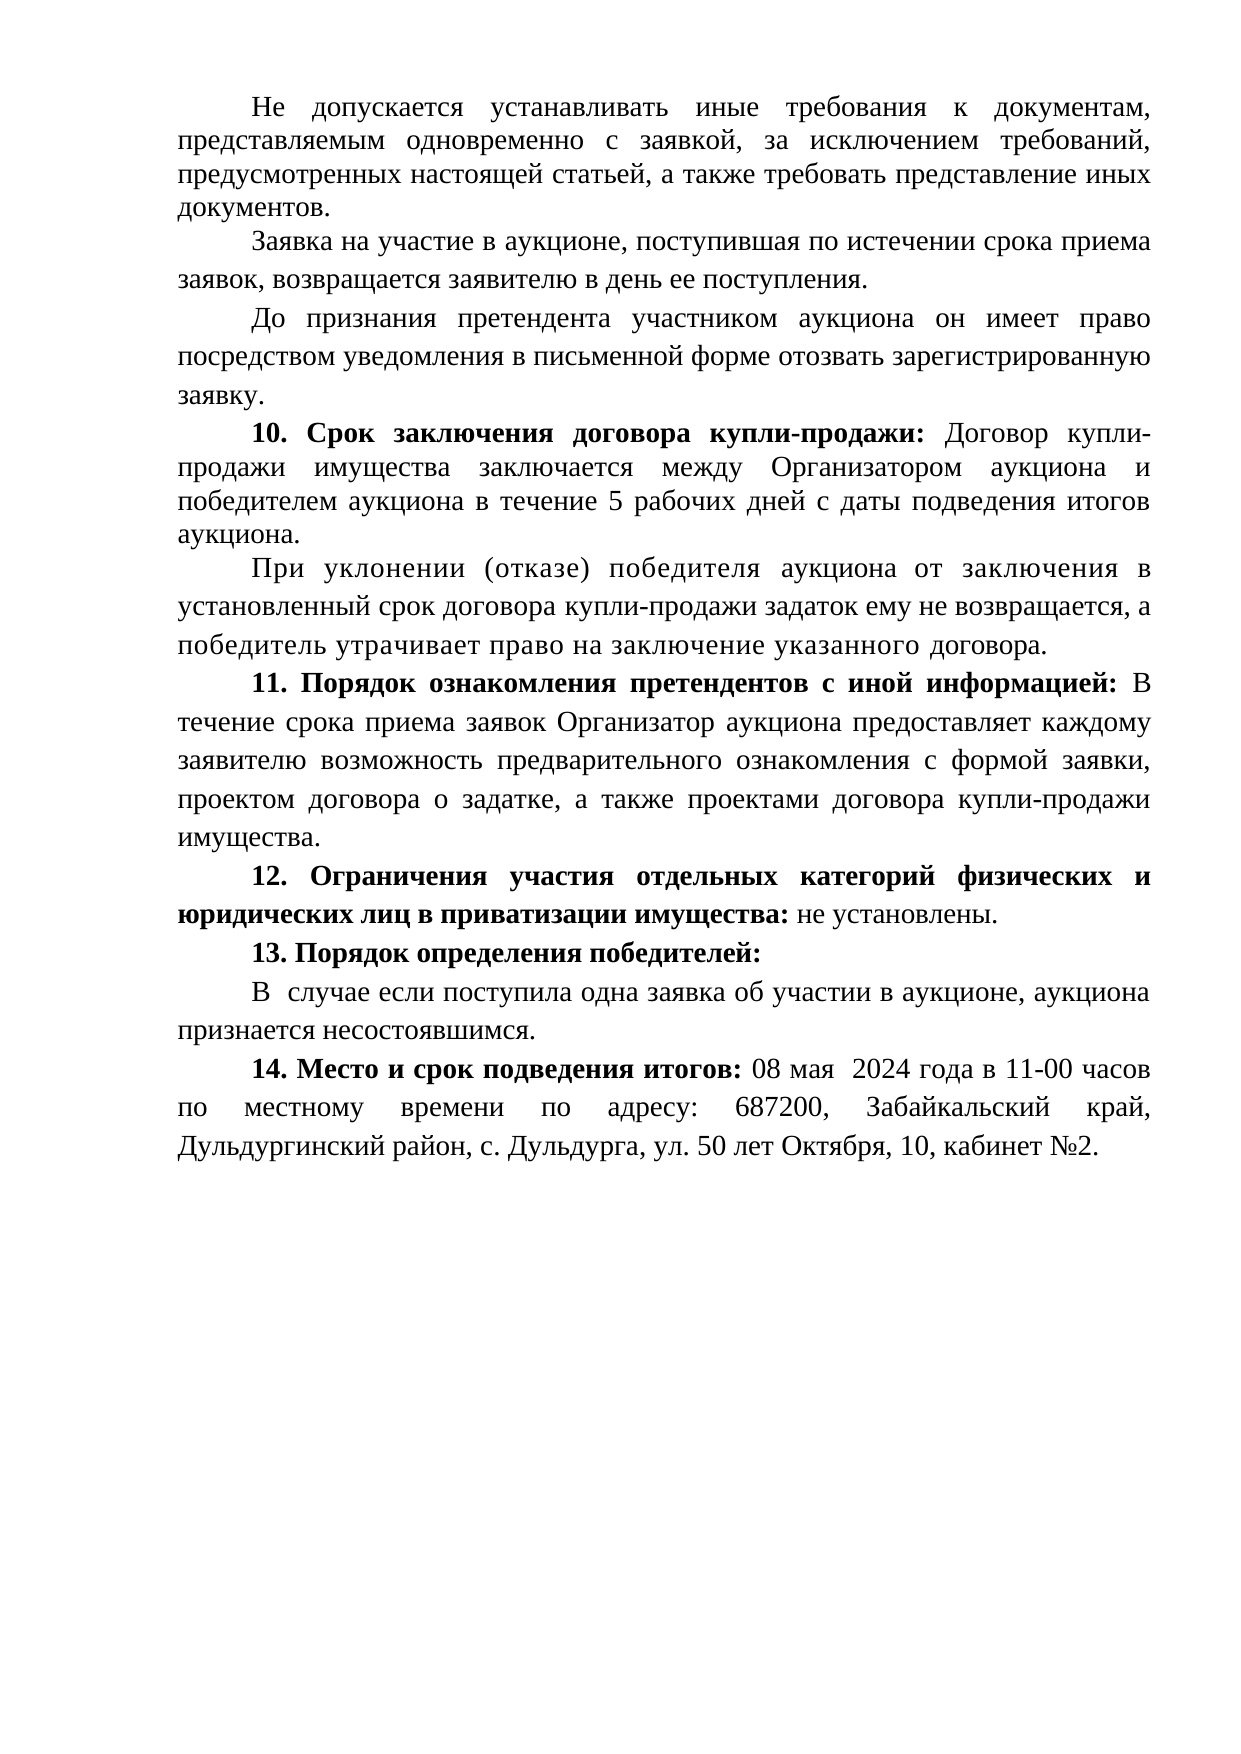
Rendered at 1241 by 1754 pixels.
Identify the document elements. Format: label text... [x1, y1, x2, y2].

text Заявка на участие в аукционе, поступившая по истечении срока приема заявок, возвращается заявителю в день ее поступления. [177, 223, 1152, 295]
text 10. Срок заключения договора купли-продажи: Договор купли-продажи имущества заключается между Организатором аукциона и победителем аукциона в течение 5 рабочих дней с даты подведения итогов аукциона. [177, 416, 1152, 550]
text В случае если поступила одна заявка об участии в аукционе, аукциона признается несостоявшимся. [177, 974, 1152, 1046]
text 11. Порядок ознакомления претендентов с иной информацией: В течение срока приема заявок Организатор аукциона предоставляет каждому заявителю возможность предварительного ознакомления с формой заявки, проектом договора о задатке, а также проектами договора купли-продажи имущества. [177, 665, 1152, 853]
text При уклонении (отказе) победителя аукциона от заключения в установленный срок договора купли-продажи задаток ему не возвращается, а победитель утрачивает право на заключение указанного договора. [177, 550, 1152, 660]
text До признания претендента участником аукциона он имеет право посредством уведомления в письменной форме отозвать зарегистрированную заявку. [177, 300, 1152, 411]
text Не допускается устанавливать иные требования к документам, представляемым одновременно с заявкой, за исключением требований, предусмотренных настоящей статьей, а также требовать представление иных документов. [177, 89, 1152, 223]
text 14. Место и срок подведения итогов: 08 мая 2024 года в 11-00 часов по местному времени по адресу: 687200, Забайкальский край, Дульдургинский район, с. Дульдурга, ул. 50 лет Октября, 10, кабинет №2. [177, 1051, 1152, 1161]
text 12. Ограничения участия отдельных категорий физических и юридических лиц в приватизации имущества: не установлены. [177, 858, 1152, 930]
text 13. Порядок определения победителей: [177, 935, 1152, 969]
